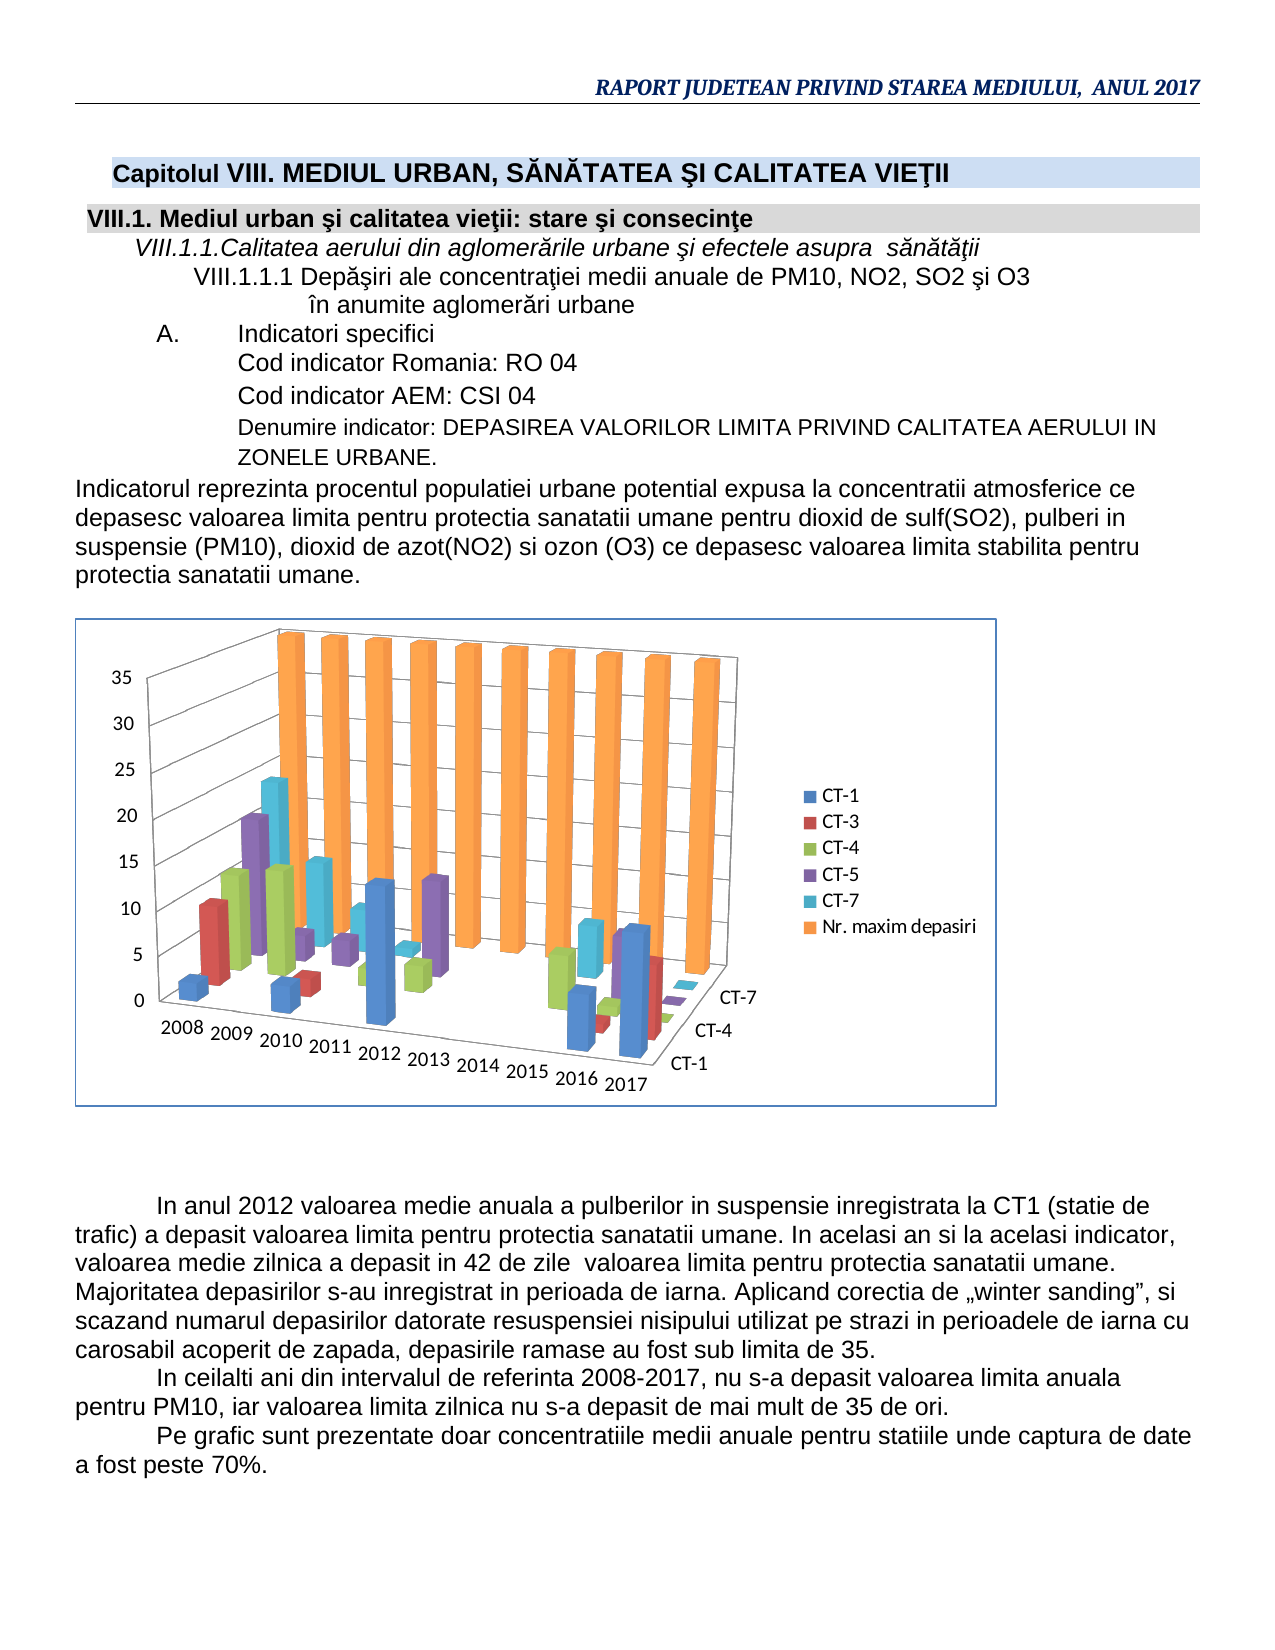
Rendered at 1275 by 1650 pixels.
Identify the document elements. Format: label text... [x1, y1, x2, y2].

text Denumire indicator: DEPASIREA VALORILOR LIMITA PRIVIND CALITATEA AERULUI IN ZONELE URBANE. [237, 414, 1200, 470]
text Cod indicator AEM: CSI 04 [237, 381, 1200, 409]
text In anul 2012 valoarea medie anuala a pulberilor in suspensie inregistrata la CT1 (statie de trafic) a depasit valoarea limita pentru protectia sanatatii umane. In acelasi an si la acelasi indicator, valoarea medie zilnica a depasit in 42 de zile valoarea limita pentru protectia sanatatii umane. Majoritatea depasirilor s-au inregistrat in perioada de iarna. Aplicand corectia de „winter sanding”, si scazand numarul depasirilor datorate resuspensiei nisipului utilizat pe strazi in perioadele de iarna cu carosabil acoperit de zapada, depasirile ramase au fost sub limita de 35. [75, 1191, 1200, 1363]
text Pe grafic sunt prezentate doar concentratiile medii anuale pentru statiile unde captura de date a fost peste 70%. [75, 1421, 1200, 1478]
list Indicatori specifici [156, 319, 1200, 348]
text Indicatorul reprezinta procentul populatiei urbane potential expusa la concentratii atmosferice ce depasesc valoarea limita pentru protectia sanatatii umane pentru dioxid de sulf(SO2), pulberi in suspensie (PM10), dioxid de azot(NO2) si ozon (O3) ce depasesc valoarea limita stabilita pentru protectia sanatatii umane. [75, 474, 1200, 589]
text VIII.1.1.Calitatea aerului din aglomerările urbane şi efectele asupra sănătăţii [134, 233, 1200, 262]
text VIII.1.1.1 Depăşiri ale concentraţiei medii anuale de PM10, NO2, SO2 şi O3 [193, 262, 1200, 290]
text Cod indicator Romania: RO 04 [237, 348, 1200, 377]
text VIII.1. Mediul urban şi calitatea vieţii: stare şi consecinţe [87, 204, 1200, 233]
text In ceilalti ani din intervalul de referinta 2008-2017, nu s-a depasit valoarea limita anuala pentru PM10, iar valoarea limita zilnica nu s-a depasit de mai mult de 35 de ori. [75, 1363, 1200, 1421]
text Capitolul VIII. MEDIUL URBAN, SĂNĂTATEA ŞI CALITATEA VIEŢII [112, 157, 1200, 188]
text în anumite aglomerări urbane [156, 290, 1200, 319]
